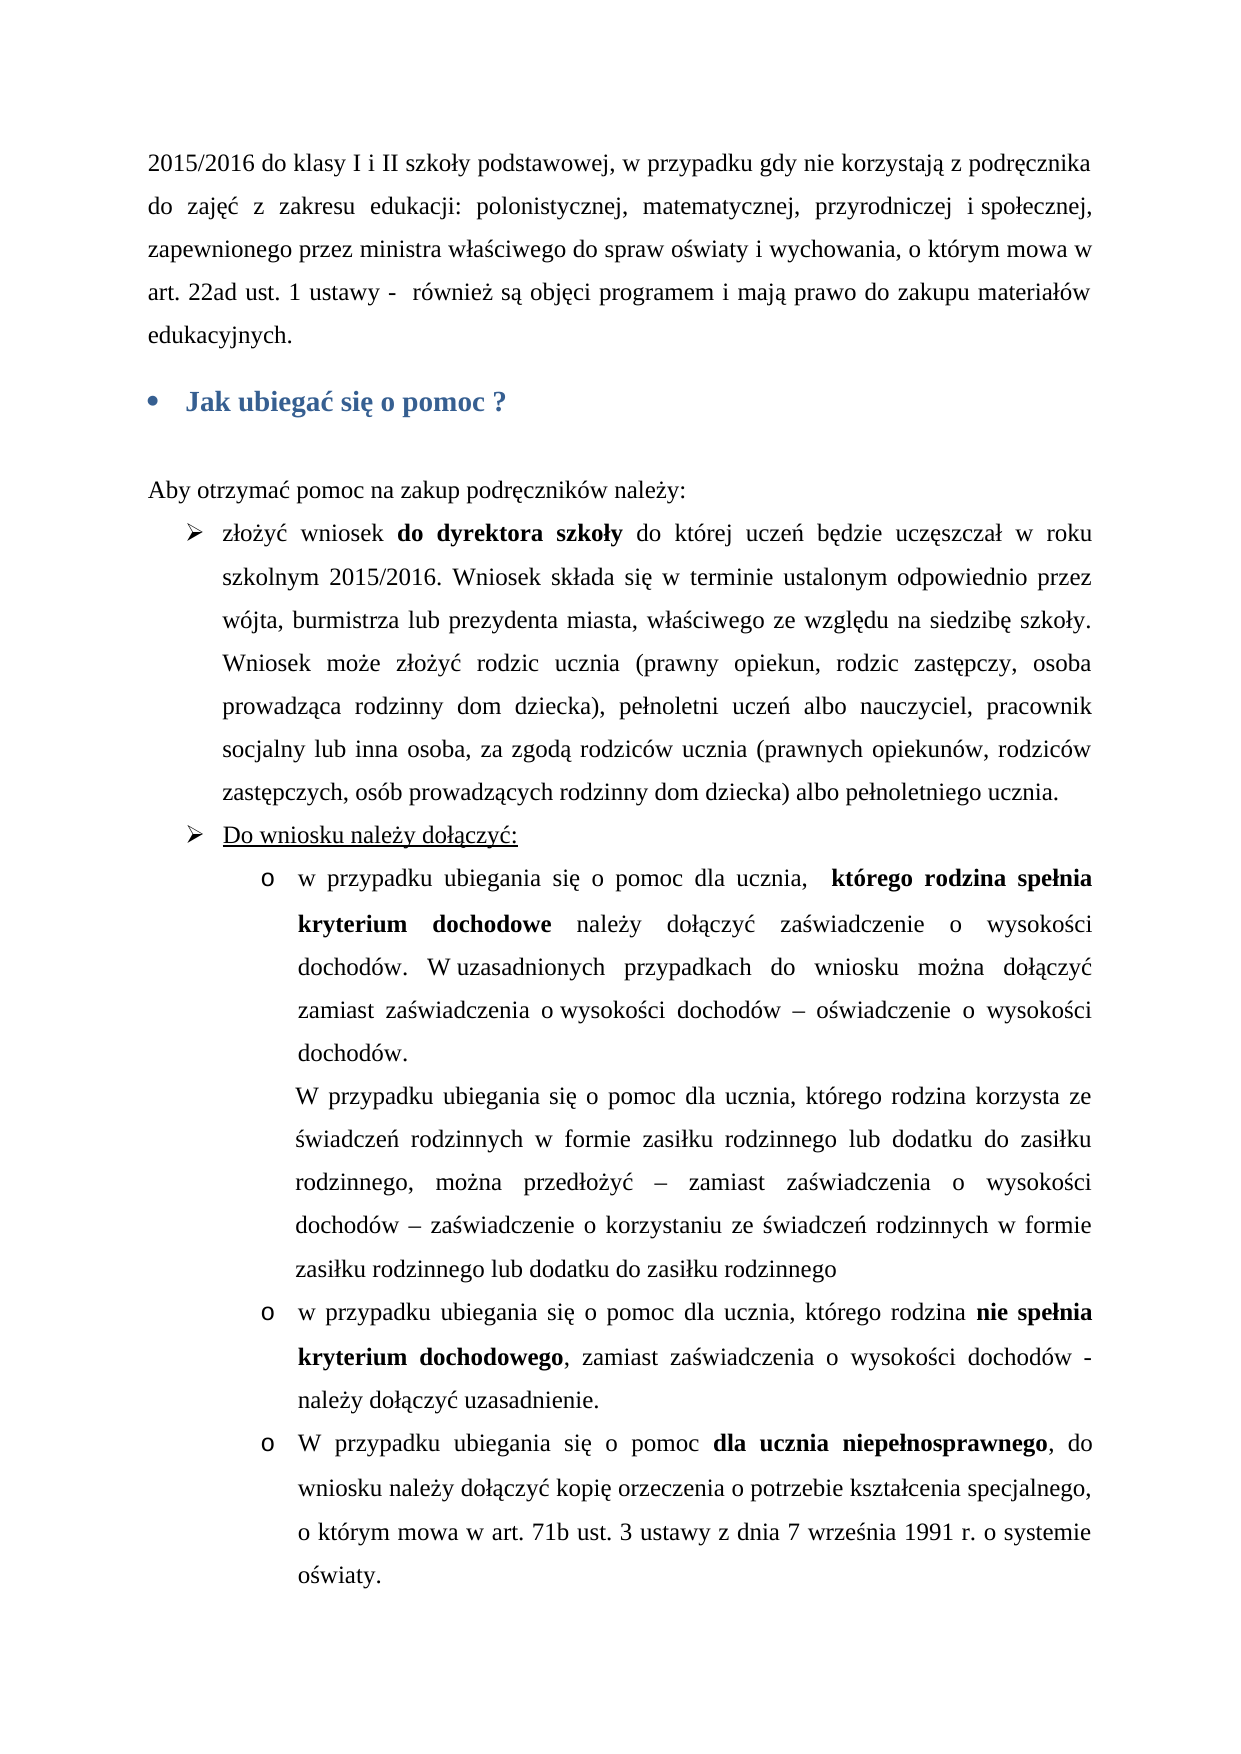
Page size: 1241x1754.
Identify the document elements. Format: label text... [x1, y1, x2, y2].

list złożyć wniosek do dyrektora szkoły do której uczeń będzie uczęszczał w roku szkolnym 2015/2016. Wniosek składa się w terminie ustalonym odpowiednio przez wójta, burmistrza lub prezydenta miasta, właściwego ze względu na siedzibę szkoły. Wniosek może złożyć rodzic ucznia (prawny opiekun, rodzic zastępczy, osoba prowadząca rodzinny dom dziecka), pełnoletni uczeń albo nauczyciel, pracownik socjalny lub inna osoba, za zgodą rodziców ucznia (prawnych opiekunów, rodziców zastępczych, osób prowadzących rodzinny dom dziecka) albo pełnoletniego ucznia. [185, 518, 1093, 806]
list w przypadku ubiegania się o pomoc dla ucznia, którego rodzina spełnia kryterium dochodowe należy dołączyć zaświadczenie o wysokości dochodów. W uzasadnionych przypadkach do wniosku można dołączyć zamiast zaświadczenia o wysokości dochodów – oświadczenie o wysokości dochodów. [260, 863, 1093, 1067]
text W przypadku ubiegania się o pomoc dla ucznia, którego rodzina korzysta ze świadczeń rodzinnych w formie zasiłku rodzinnego lub dodatku do zasiłku rodzinnego, można przedłożyć – zamiast zaświadczenia o wysokości dochodów – zaświadczenie o korzystaniu ze świadczeń rodzinnych w formie zasiłku rodzinnego lub dodatku do zasiłku rodzinnego [295, 1081, 1093, 1282]
subtitle Jak ubiegać się o pomoc ? [148, 384, 1093, 418]
text Aby otrzymać pomoc na zakup podręczników należy: [148, 475, 1093, 504]
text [148, 148, 1093, 349]
list w przypadku ubiegania się o pomoc dla ucznia, którego rodzina nie spełnia kryterium dochodowego, zamiast zaświadczenia o wysokości dochodów - należy dołączyć uzasadnienie. [260, 1297, 1093, 1414]
list W przypadku ubiegania się o pomoc dla ucznia niepełnosprawnego, do wniosku należy dołączyć kopię orzeczenia o potrzebie kształcenia specjalnego, o którym mowa w art. 71b ust. 3 ustawy z dnia 7 września 1991 r. o systemie oświaty. [260, 1428, 1093, 1588]
list Do wniosku należy dołączyć: [185, 820, 1093, 849]
